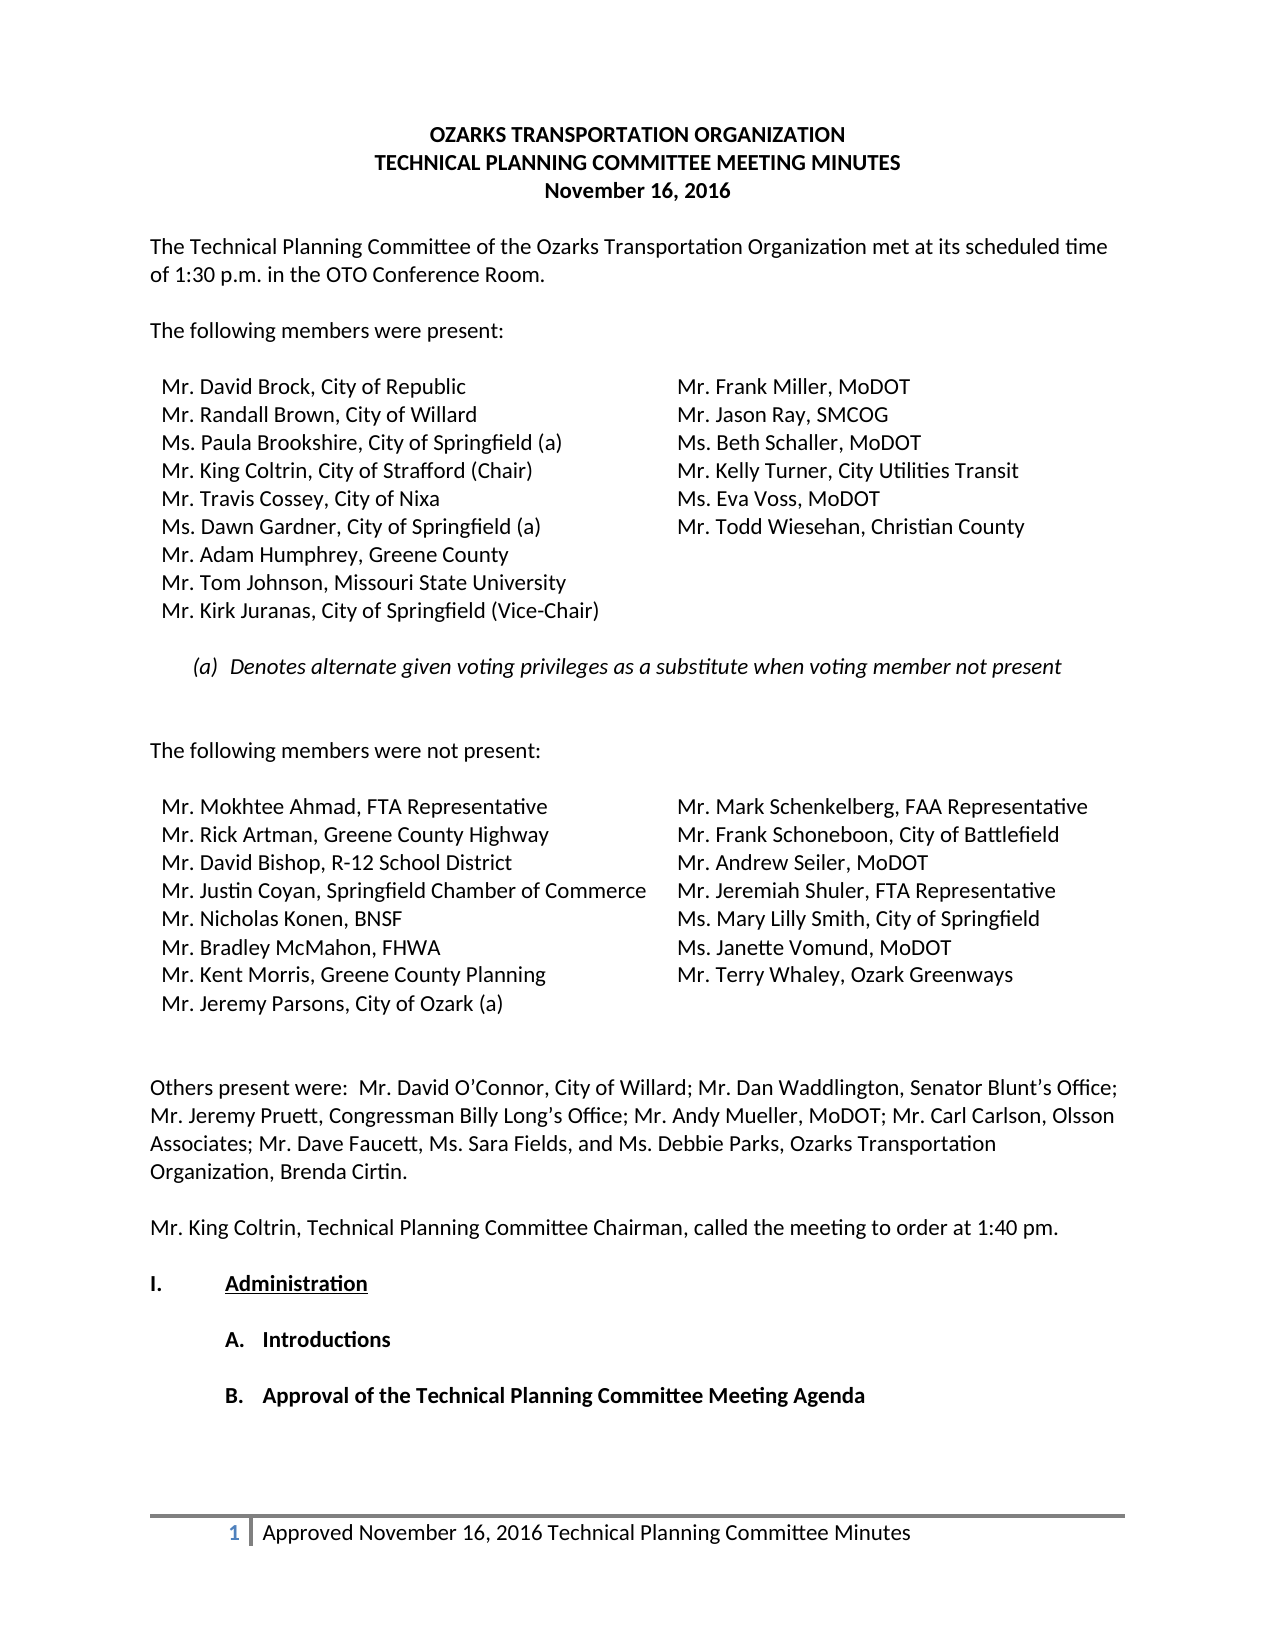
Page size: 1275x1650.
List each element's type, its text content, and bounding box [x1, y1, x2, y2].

list Administration [150, 1269, 1125, 1297]
text Mr. King Coltrin, Technical Planning Committee Chairman, called the meeting to order at 1:40 pm. [150, 1213, 1125, 1241]
title November 16, 2016 [150, 176, 1125, 204]
title TECHNICAL PLANNING COMMITTEE MEETING MINUTES [150, 148, 1125, 176]
table_header Mr. Mokhtee Ahmad, FTA Representative Mr. Rick Artman, Greene County Highway Mr. David Bishop, R-12 School District Mr. Justin Coyan, Springfield Chamber of Commerce Mr. Nicholas Konen, BNSF Mr. Bradley McMahon, FHWA Mr. Kent Morris, Greene County Planning Mr. Jeremy Parsons, City of Ozark (a) [150, 793, 666, 1045]
text Others present were: Mr. David O’Connor, City of Willard; Mr. Dan Waddlington, Senator Blunt’s Office; Mr. Jeremy Pruett, Congressman Billy Long’s Office; Mr. Andy Mueller, MoDOT; Mr. Carl Carlson, Olsson Associates; Mr. Dave Faucett, Ms. Sara Fields, and Ms. Debbie Parks, Ozarks Transportation Organization, Brenda Cirtin. [150, 1073, 1125, 1185]
title The following members were present: [150, 316, 1125, 344]
list Approval of the Technical Planning Committee Meeting Agenda [225, 1381, 1125, 1409]
list Denotes alternate given voting privileges as a substitute when voting member not present [192, 652, 1125, 708]
text The following members were not present: [150, 736, 1125, 764]
table_header Mr. Frank Miller, MoDOT Mr. Jason Ray, SMCOG Ms. Beth Schaller, MoDOT Mr. Kelly Turner, City Utilities Transit Ms. Eva Voss, MoDOT Mr. Todd Wiesehan, Christian County [666, 372, 1219, 652]
list Introductions [225, 1325, 1125, 1353]
table_header Mr. Mark Schenkelberg, FAA Representative Mr. Frank Schoneboon, City of Battlefield Mr. Andrew Seiler, MoDOT Mr. Jeremiah Shuler, FTA Representative Ms. Mary Lilly Smith, City of Springfield Ms. Janette Vomund, MoDOT Mr. Terry Whaley, Ozark Greenways [666, 793, 1219, 1045]
title The Technical Planning Committee of the Ozarks Transportation Organization met at its scheduled time of 1:30 p.m. in the OTO Conference Room. [150, 232, 1125, 288]
table_header Mr. David Brock, City of Republic Mr. Randall Brown, City of Willard Ms. Paula Brookshire, City of Springfield (a) Mr. King Coltrin, City of Strafford (Chair) Mr. Travis Cossey, City of Nixa Ms. Dawn Gardner, City of Springfield (a) Mr. Adam Humphrey, Greene County Mr. Tom Johnson, Missouri State University Mr. Kirk Juranas, City of Springfield (Vice-Chair) [150, 372, 666, 652]
title OZARKS TRANSPORTATION ORGANIZATION [150, 120, 1125, 148]
